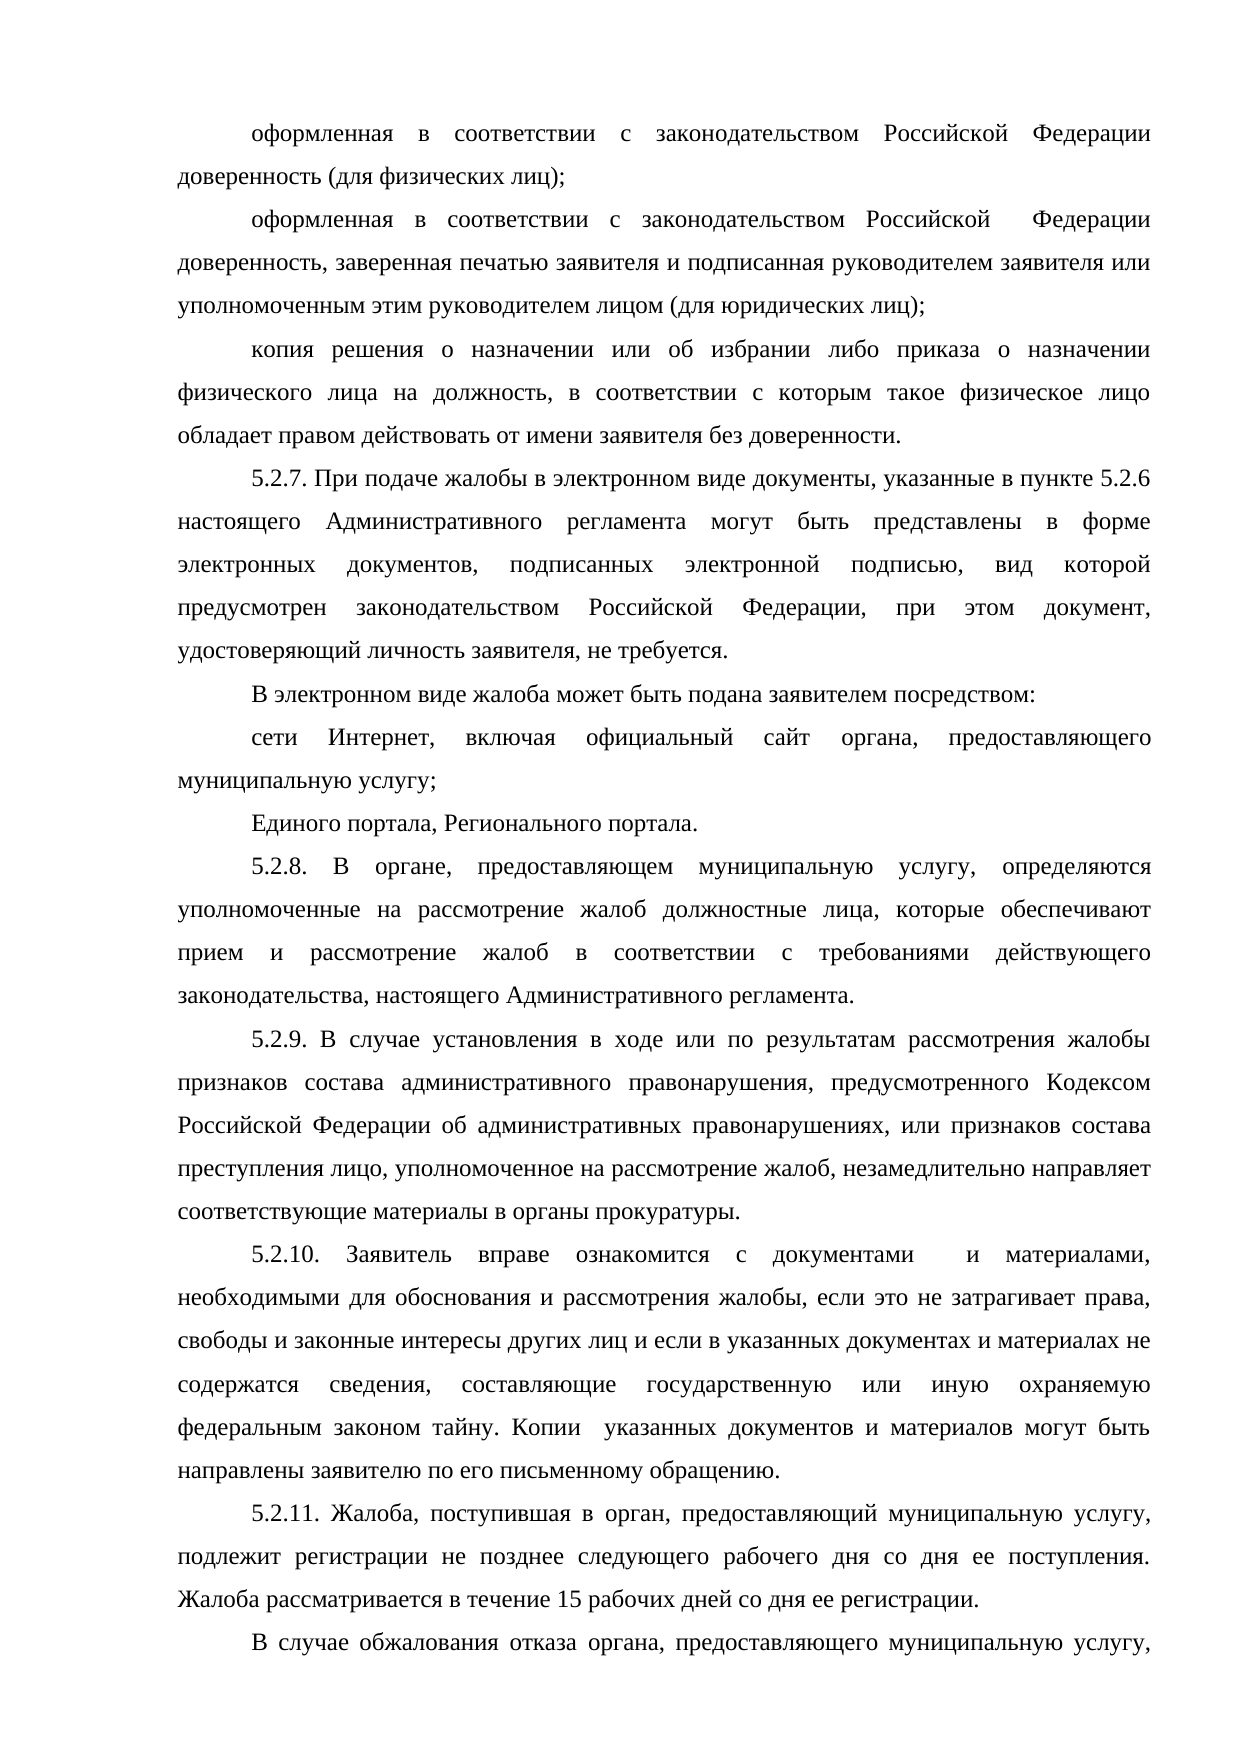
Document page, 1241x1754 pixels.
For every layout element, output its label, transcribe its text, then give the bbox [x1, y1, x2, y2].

text оформленная в соответствии с законодательством Российской Федерации доверенность (для физических лиц); [177, 118, 1152, 190]
text 5.2.10. Заявитель вправе ознакомится с документами и материалами, необходимыми для обоснования и рассмотрения жалобы, если это не затрагивает права, свободы и законные интересы других лиц и если в указанных документах и материалах не содержатся сведения, составляющие государственную или иную охраняемую федеральным законом тайну. Копии указанных документов и материалов могут быть направлены заявителю по его письменному обращению. [177, 1239, 1152, 1484]
text оформленная в соответствии с законодательством Российской Федерации доверенность, заверенная печатью заявителя и подписанная руководителем заявителя или уполномоченным этим руководителем лицом (для юридических лиц); [177, 204, 1152, 319]
text копия решения о назначении или об избрании либо приказа о назначении физического лица на должность, в соответствии с которым такое физическое лицо обладает правом действовать от имени заявителя без доверенности. [177, 334, 1152, 449]
text 5.2.8. В органе, предоставляющем муниципальную услугу, определяются уполномоченные на рассмотрение жалоб должностные лица, которые обеспечивают прием и рассмотрение жалоб в соответствии с требованиями действующего законодательства, настоящего Административного регламента. [177, 851, 1152, 1009]
text В электронном виде жалоба может быть подана заявителем посредством: [177, 679, 1152, 707]
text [177, 1627, 1152, 1656]
text сети Интернет, включая официальный сайт органа, предоставляющего муниципальную услугу; [177, 722, 1152, 794]
text 5.2.7. При подаче жалобы в электронном виде документы, указанные в пункте 5.2.6 настоящего Административного регламента могут быть представлены в форме электронных документов, подписанных электронной подписью, вид которой предусмотрен законодательством Российской Федерации, при этом документ, удостоверяющий личность заявителя, не требуется. [177, 463, 1152, 664]
text 5.2.11. Жалоба, поступившая в орган, предоставляющий муниципальную услугу, подлежит регистрации не позднее следующего рабочего дня со дня ее поступления. Жалоба рассматривается в течение 15 рабочих дней со дня ее регистрации. [177, 1498, 1152, 1613]
text Единого портала, Регионального портала. [177, 808, 1152, 837]
text 5.2.9. В случае установления в ходе или по результатам рассмотрения жалобы признаков состава административного правонарушения, предусмотренного Кодексом Российской Федерации об административных правонарушениях, или признаков состава преступления лицо, уполномоченное на рассмотрение жалоб, незамедлительно направляет соответствующие материалы в органы прокуратуры. [177, 1024, 1152, 1225]
